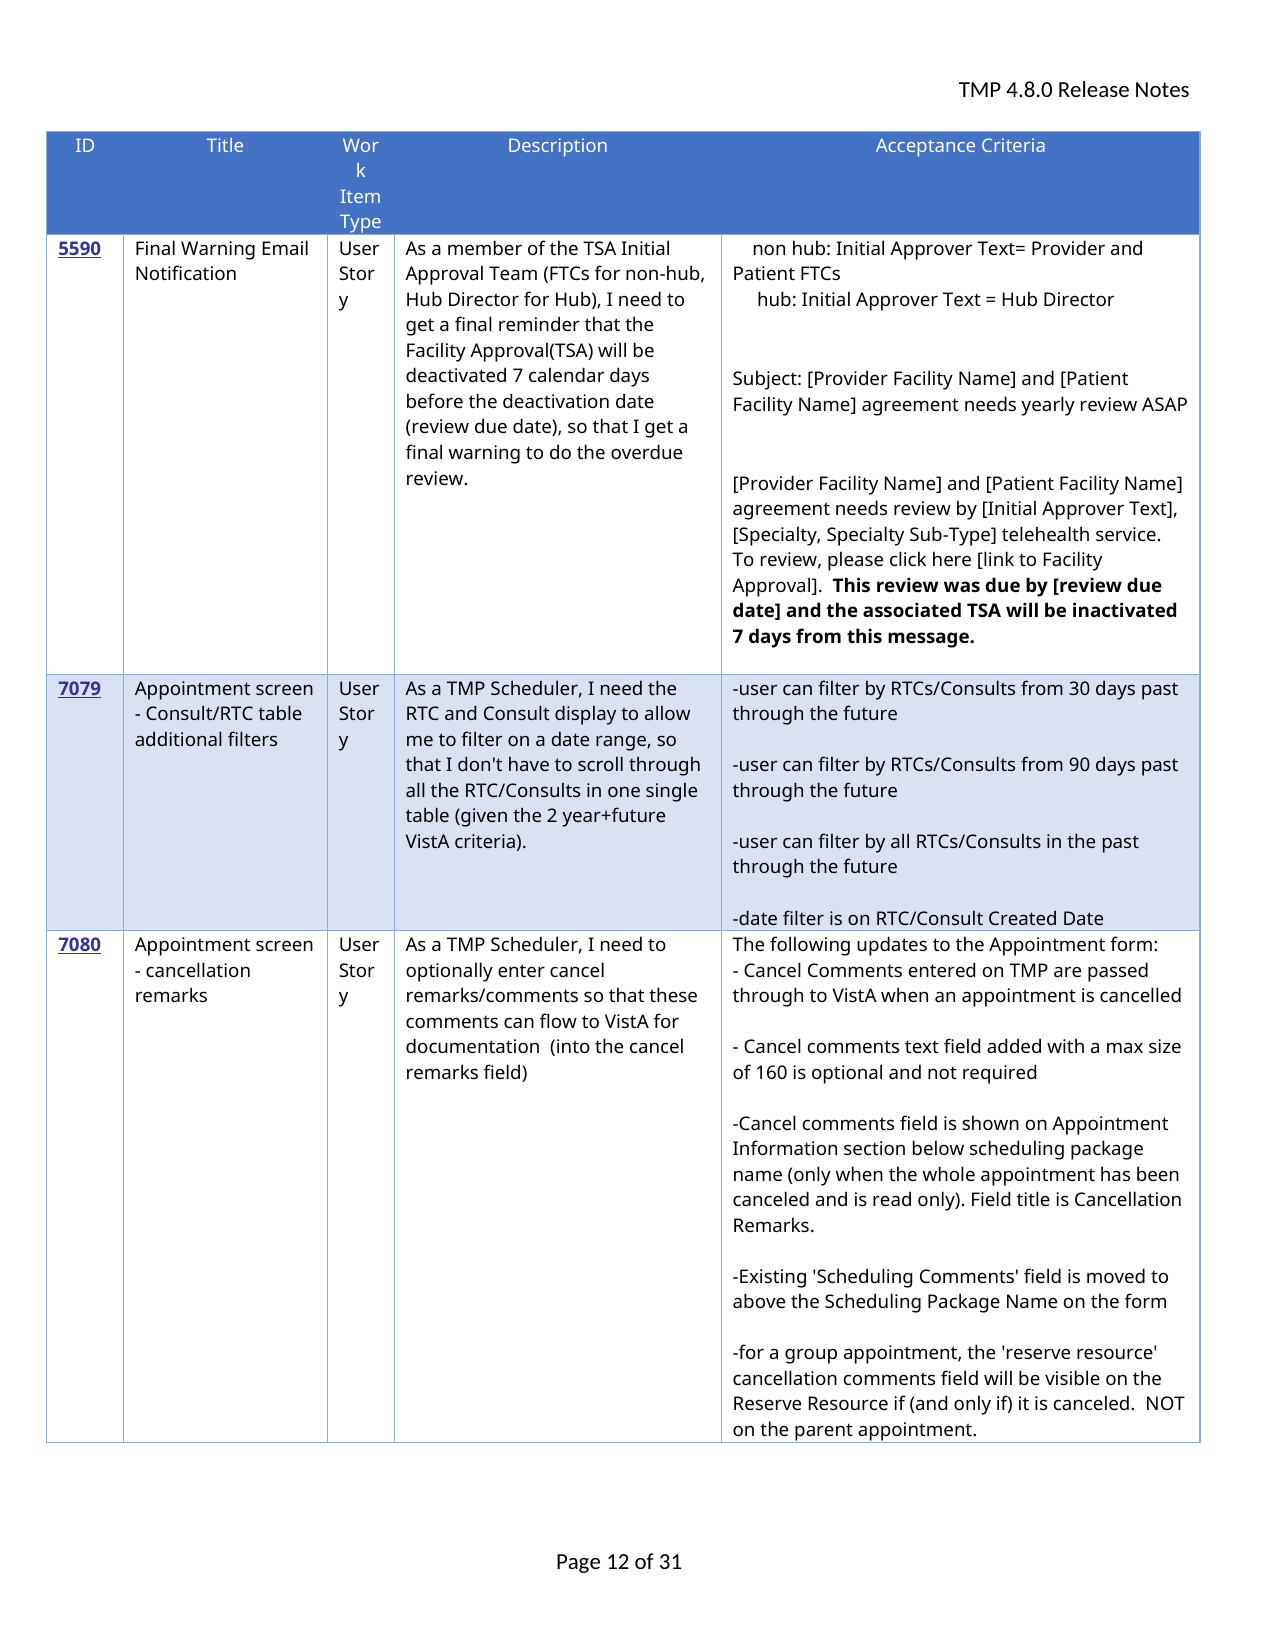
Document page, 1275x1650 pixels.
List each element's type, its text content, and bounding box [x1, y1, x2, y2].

table_cell 7079 [47, 675, 123, 930]
table_cell 5590 [47, 235, 123, 674]
table_cell User Story [328, 931, 394, 1442]
table_cell Final Warning Email Notification [124, 235, 327, 674]
table_cell -user can filter by RTCs/Consults from 30 days past through the future -user can filter by RTCs/Consults from 90 days past through the future -user can filter by all RTCs/Consults in the past through the future -date filter is on RTC/Consult Created Date [722, 675, 1199, 930]
table_cell non hub: Initial Approver Text= Provider and Patient FTCs hub: Initial Approver Text = Hub Director Subject: [Provider Facility Name] and [Patient Facility Name] agreement needs yearly review ASAP [Provider Facility Name] and [Patient Facility Name] agreement needs review by [Initial Approver Text], [Specialty, Specialty Sub-Type] telehealth service. To review, please click here [link to Facility Approval]. This review was due by [review due date] and the associated TSA will be inactivated 7 days from this message. [722, 235, 1199, 674]
table_header Acceptance Criteria [721, 132, 1199, 234]
table_cell User Story [328, 235, 394, 674]
table_cell Appointment screen - cancellation remarks [124, 931, 327, 1442]
table_cell As a TMP Scheduler, I need the RTC and Consult display to allow me to filter on a date range, so that I don't have to scroll through all the RTC/Consults in one single table (given the 2 year+future VistA criteria). [395, 675, 721, 930]
table_cell As a member of the TSA Initial Approval Team (FTCs for non-hub, Hub Director for Hub), I need to get a final reminder that the Facility Approval(TSA) will be deactivated 7 calendar days before the deactivation date (review due date), so that I get a final warning to do the overdue review. [395, 235, 721, 674]
table_cell User Story [328, 675, 394, 930]
table_header ID [47, 132, 123, 234]
table_header Description [394, 132, 721, 234]
table_header Title [123, 132, 327, 234]
table_header Work Item Type [327, 132, 394, 234]
table_cell 7080 [47, 931, 123, 1442]
table_cell Appointment screen - Consult/RTC table additional filters [124, 675, 327, 930]
table_cell As a TMP Scheduler, I need to optionally enter cancel remarks/comments so that these comments can flow to VistA for documentation (into the cancel remarks field) [395, 931, 721, 1442]
table_cell The following updates to the Appointment form: - Cancel Comments entered on TMP are passed through to VistA when an appointment is cancelled - Cancel comments text field added with a max size of 160 is optional and not required -Cancel comments field is shown on Appointment Information section below scheduling package name (only when the whole appointment has been canceled and is read only). Field title is Cancellation Remarks. -Existing 'Scheduling Comments' field is moved to above the Scheduling Package Name on the form -for a group appointment, the 'reserve resource' cancellation comments field will be visible on the Reserve Resource if (and only if) it is canceled. NOT on the parent appointment. [722, 931, 1199, 1442]
